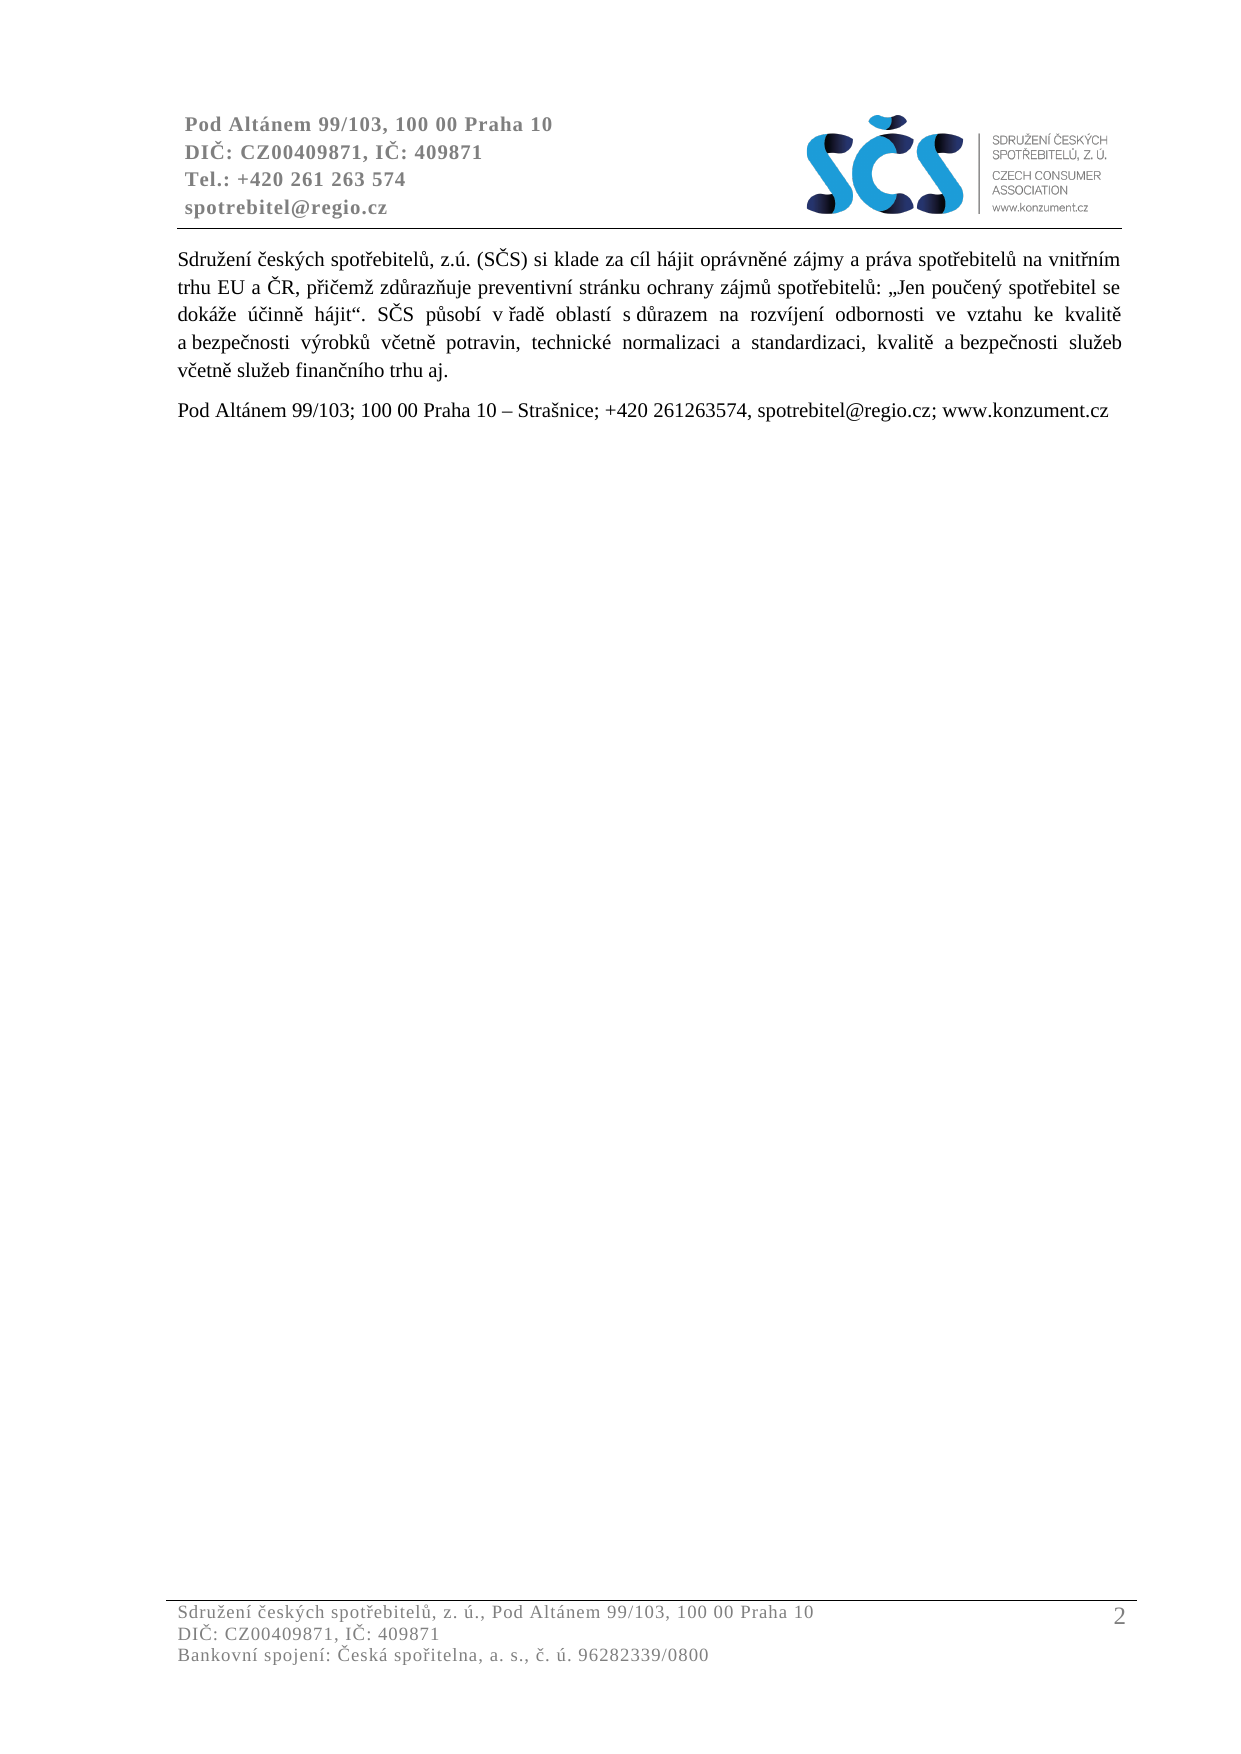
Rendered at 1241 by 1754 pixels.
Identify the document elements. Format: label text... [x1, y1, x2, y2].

text Pod Altánem 99/103; 100 00 Praha 10 – Strašnice; +420 261263574, spotrebitel@regio.cz; www.konzument.cz [177, 398, 1122, 422]
picture [799, 112, 1116, 216]
text Sdružení českých spotřebitelů, z.ú. (SČS) si klade za cíl hájit oprávněné zájmy a práva spotřebitelů na vnitřním trhu EU a ČR, přičemž zdůrazňuje preventivní stránku ochrany zájmů spotřebitelů: „Jen poučený spotřebitel se dokáže účinně hájit“. SČS působí v řadě oblastí s důrazem na rozvíjení odbornosti ve vztahu ke kvalitě a bezpečnosti výrobků včetně potravin, technické normalizaci a standardizaci, kvalitě a bezpečnosti služeb včetně služeb finančního trhu aj. [177, 247, 1122, 382]
